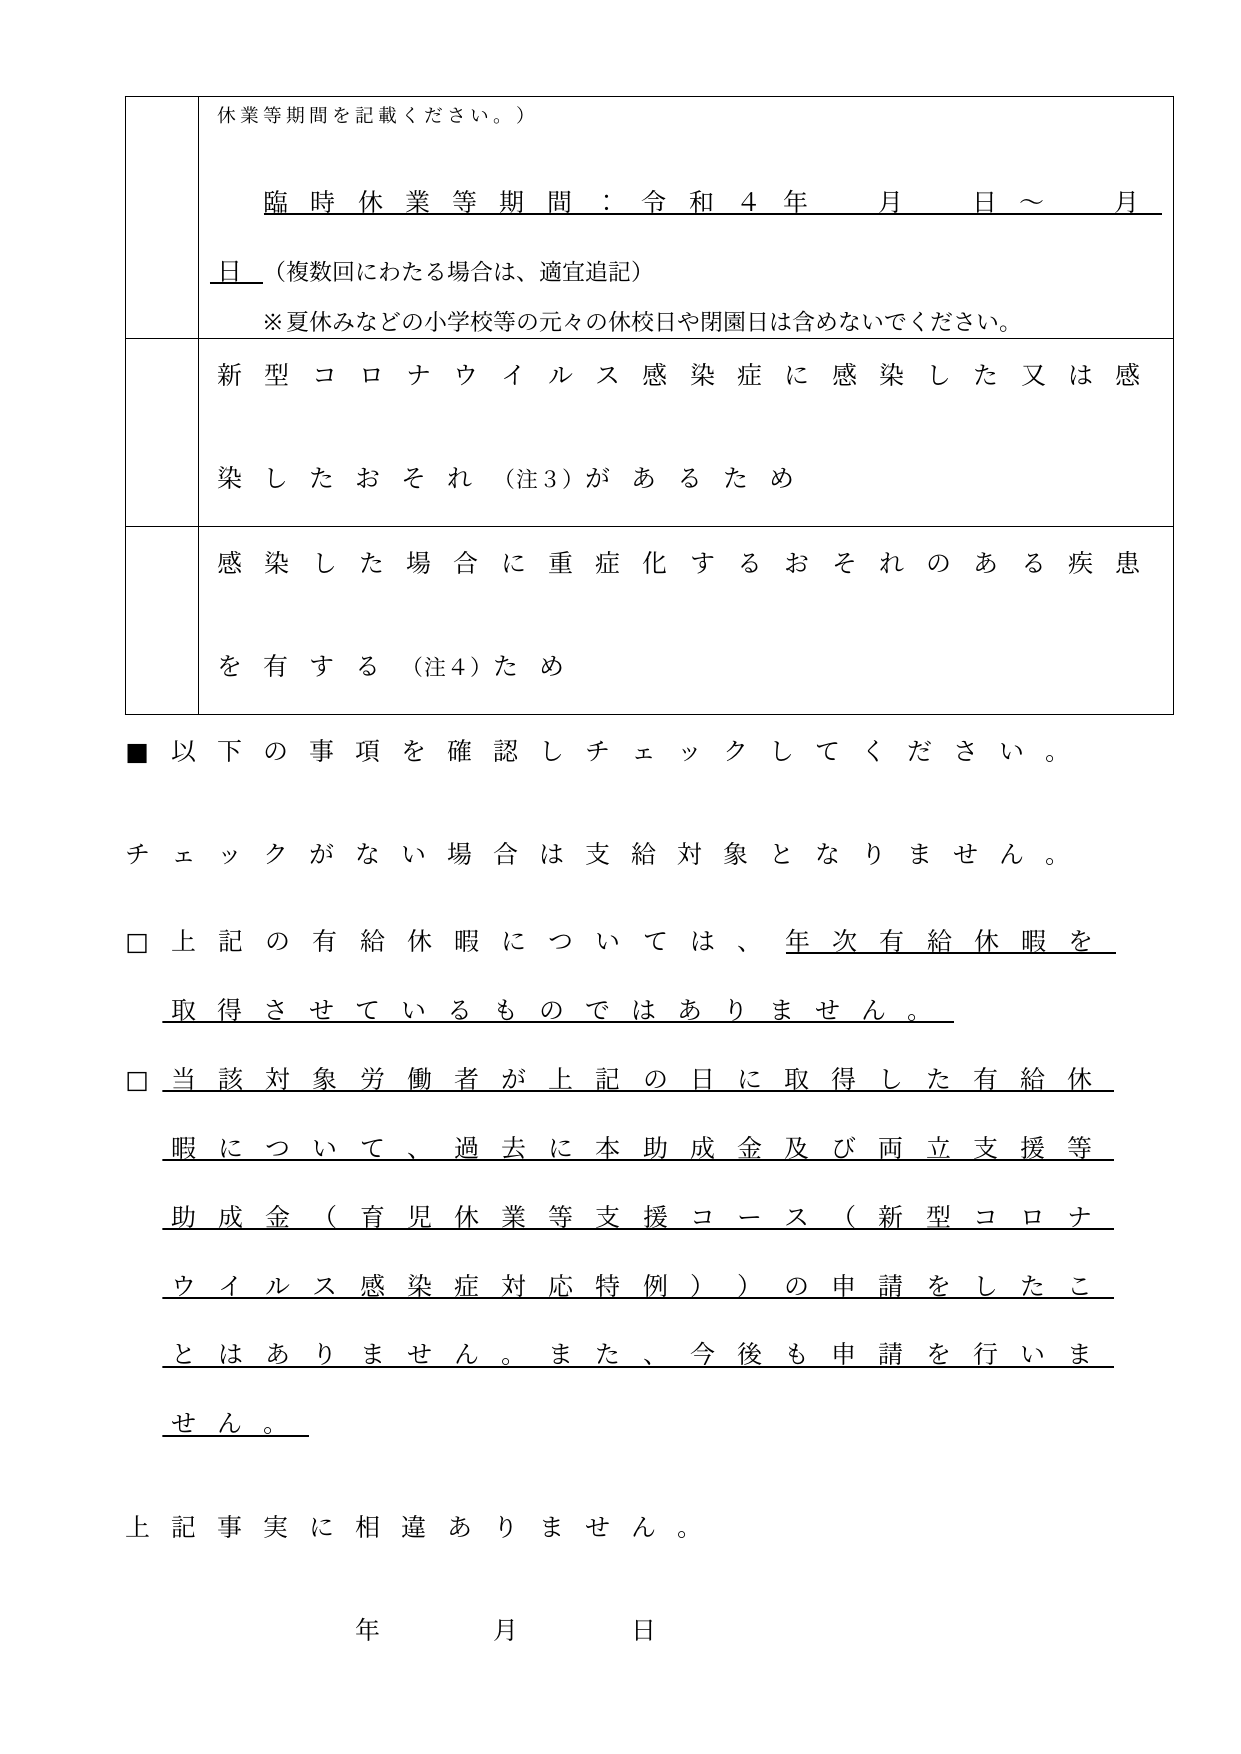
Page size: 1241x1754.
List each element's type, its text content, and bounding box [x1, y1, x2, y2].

table_cell 感染した場合に重症化するおそれのある疾患を有する（注４）ため [199, 527, 1173, 714]
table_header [199, 97, 1173, 338]
text ■以下の事項を確認しチェックしてください。チェックがない場合は支給対象となりません。 [125, 715, 1159, 887]
list 当該対象労働者が上記の日に取得した有給休暇について、過去に本助成金及び両立支援等助成金（育児休業等支援コース（新型コロナウイルス感染症対応特例））の申請をしたことはありません。また、今後も申請を行いません。 [125, 1043, 1115, 1457]
table_cell [126, 339, 198, 526]
list 上記の有給休暇については、年次有給休暇を取得させているものではありません。 [125, 905, 1115, 1043]
text 上記事実に相違ありません。 [125, 1491, 1115, 1560]
table_cell [126, 527, 198, 714]
text 年 月 日 [125, 1594, 1115, 1663]
table_header [126, 97, 198, 338]
table_cell 新型コロナウイルス感染症に感染した又は感染したおそれ（注３）があるため [199, 339, 1173, 526]
